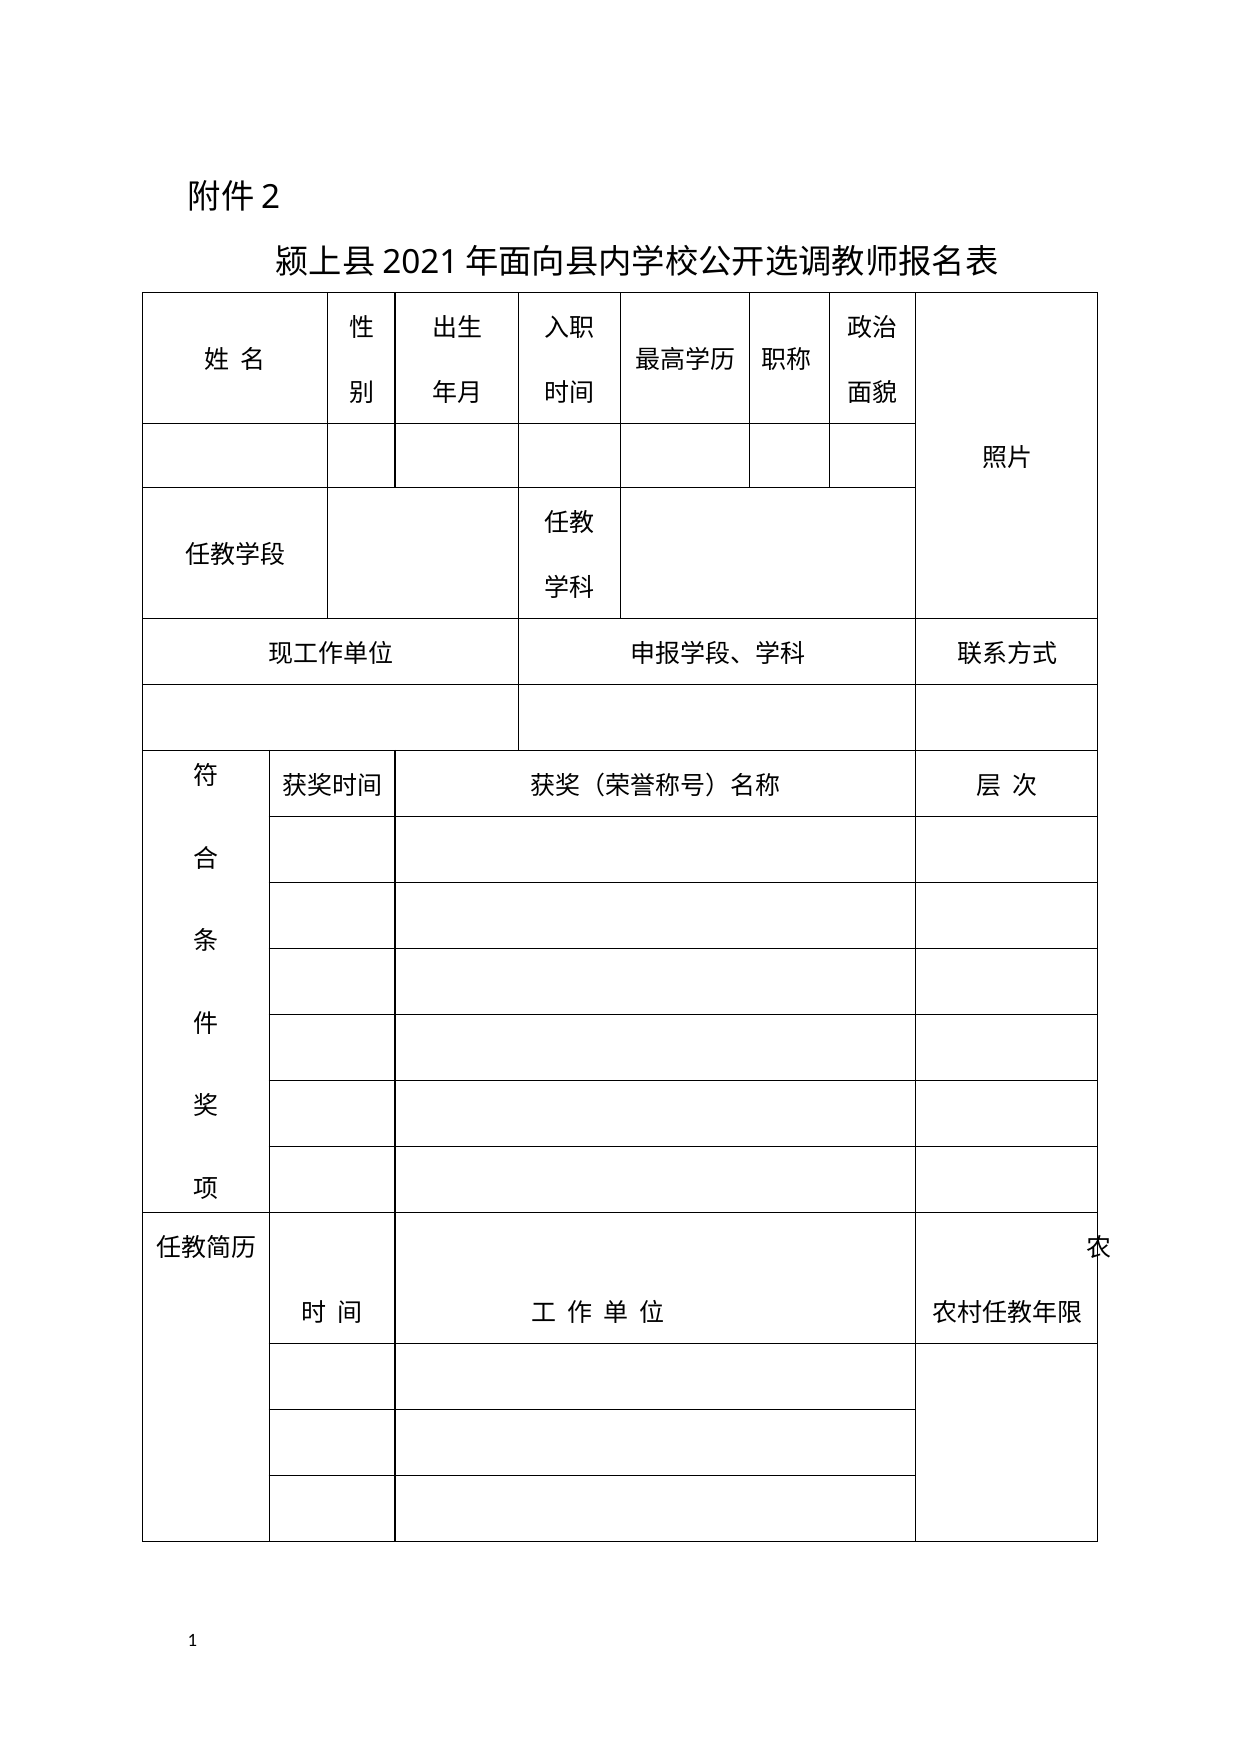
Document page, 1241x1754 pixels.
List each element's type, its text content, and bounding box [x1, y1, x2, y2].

table_header 入职 时间 [519, 293, 620, 423]
table_cell [270, 1410, 394, 1475]
table_cell [143, 424, 327, 487]
table_header 职称 [750, 293, 829, 423]
table_cell [916, 817, 1097, 882]
table_cell [396, 883, 915, 948]
table_cell [916, 883, 1097, 948]
table_cell [916, 1147, 1097, 1212]
table_cell [270, 1015, 394, 1080]
table_cell 符合条件奖项 [143, 751, 269, 1212]
table_cell [396, 817, 915, 882]
table_cell [143, 685, 518, 750]
table_header 出生 年月 [396, 293, 518, 423]
table_cell [916, 1344, 1097, 1541]
table_cell [396, 949, 915, 1014]
table_cell [396, 1147, 915, 1212]
table_cell [519, 685, 915, 750]
table_cell [621, 488, 915, 618]
table_header 最高学历 [621, 293, 749, 423]
table_cell [916, 1015, 1097, 1080]
table_cell [270, 817, 394, 882]
table_cell 任教简历 [143, 1213, 269, 1541]
table_cell [270, 1476, 394, 1541]
table_cell [916, 949, 1097, 1014]
table_cell [519, 424, 620, 487]
table_cell [270, 883, 394, 948]
table_cell [270, 1081, 394, 1146]
table_cell 时 间 [270, 1213, 394, 1343]
table_header 性别 [328, 293, 394, 423]
text 附件2 [187, 162, 1053, 227]
table_cell [750, 424, 829, 487]
table_cell 获奖时间 [270, 751, 394, 816]
table_cell [916, 685, 1097, 750]
table_cell [916, 1081, 1097, 1146]
table_cell [621, 424, 749, 487]
table_cell [270, 1344, 394, 1409]
table_header 照片 [916, 293, 1097, 618]
table_cell 任教 学科 [519, 488, 620, 618]
table_cell [830, 424, 915, 487]
table_cell 现工作单位 [143, 619, 518, 684]
table_cell 获奖（荣誉称号）名称 [396, 751, 915, 816]
table_cell [270, 949, 394, 1014]
table_header 姓 名 [143, 293, 327, 423]
table_cell [396, 424, 518, 487]
table_cell [396, 1410, 915, 1475]
table_cell [396, 1081, 915, 1146]
table_cell [396, 1344, 915, 1409]
table_cell [270, 1147, 394, 1212]
table_cell [328, 424, 394, 487]
table_header 政治 面貌 [830, 293, 915, 423]
table_cell [328, 488, 518, 618]
text 颍上县2021年面向县内学校公开选调教师报名表 [187, 227, 1053, 292]
table_cell 层 次 [916, 751, 1097, 816]
table_cell 工 作 单 位 [396, 1213, 915, 1343]
table_cell [396, 1015, 915, 1080]
table_cell 农农村任教年限 [916, 1213, 1097, 1343]
table_cell 联系方式 [916, 619, 1097, 684]
table_cell 任教学段 [143, 488, 327, 618]
table_cell [396, 1476, 915, 1541]
table_cell 申报学段、学科 [519, 619, 915, 684]
